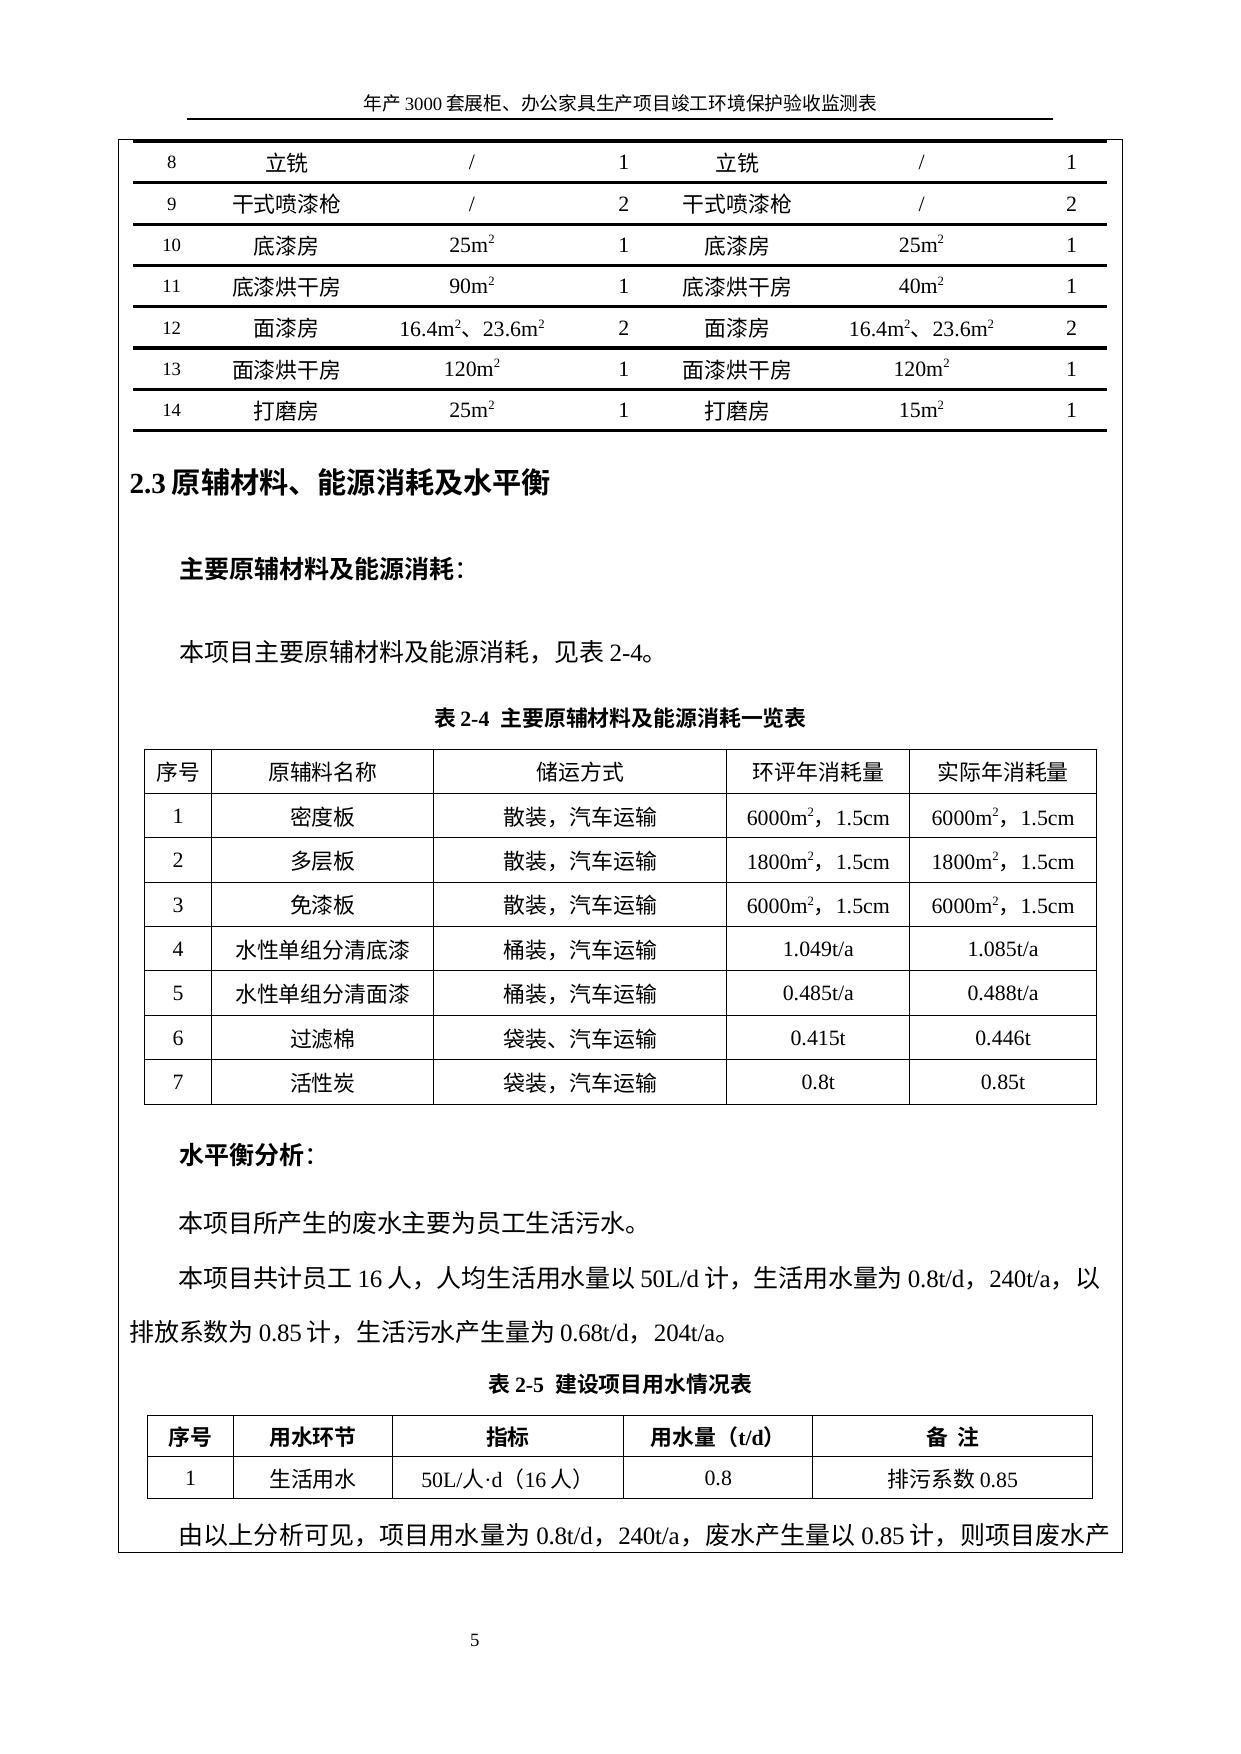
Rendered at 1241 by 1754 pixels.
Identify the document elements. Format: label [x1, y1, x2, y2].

table_header [119, 140, 1122, 1552]
